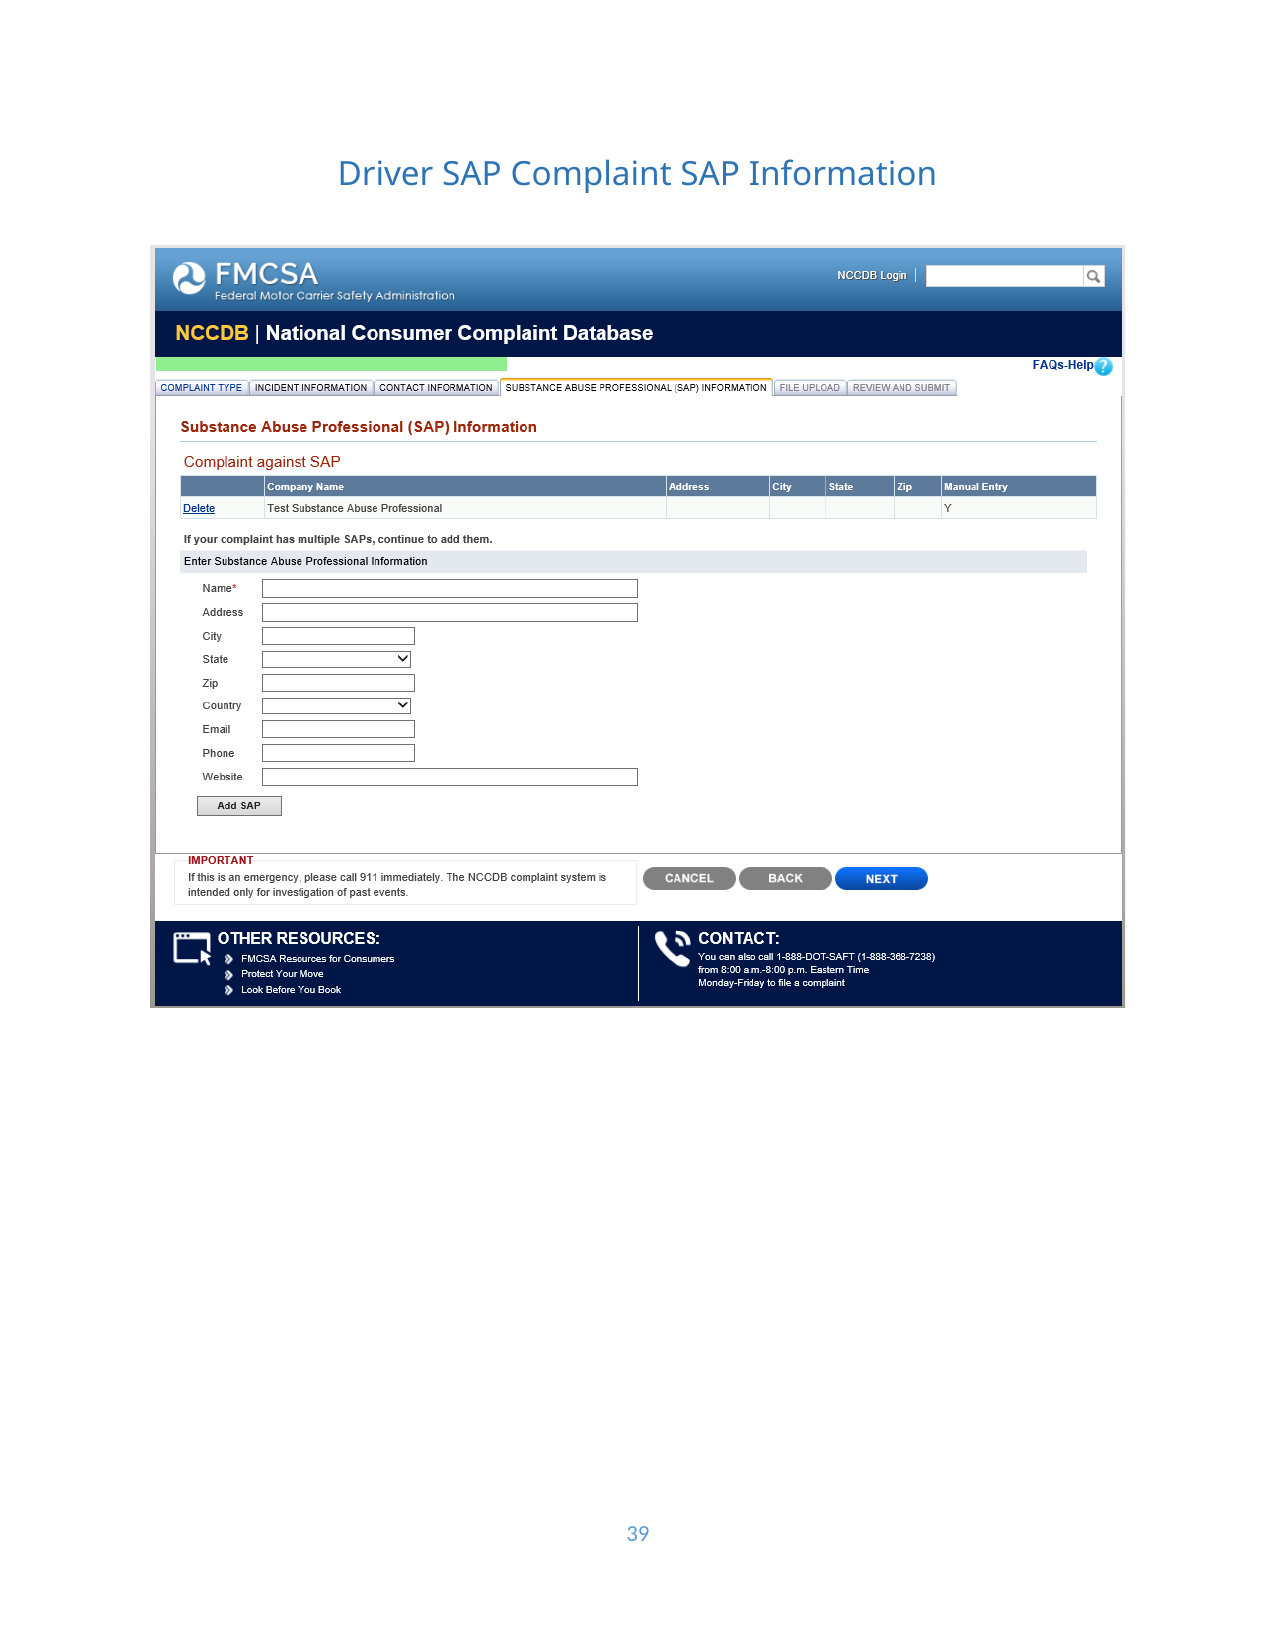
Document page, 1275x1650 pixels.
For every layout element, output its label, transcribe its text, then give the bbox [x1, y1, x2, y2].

picture [150, 245, 1125, 1008]
subtitle Driver SAP Complaint SAP Information [150, 150, 1125, 195]
